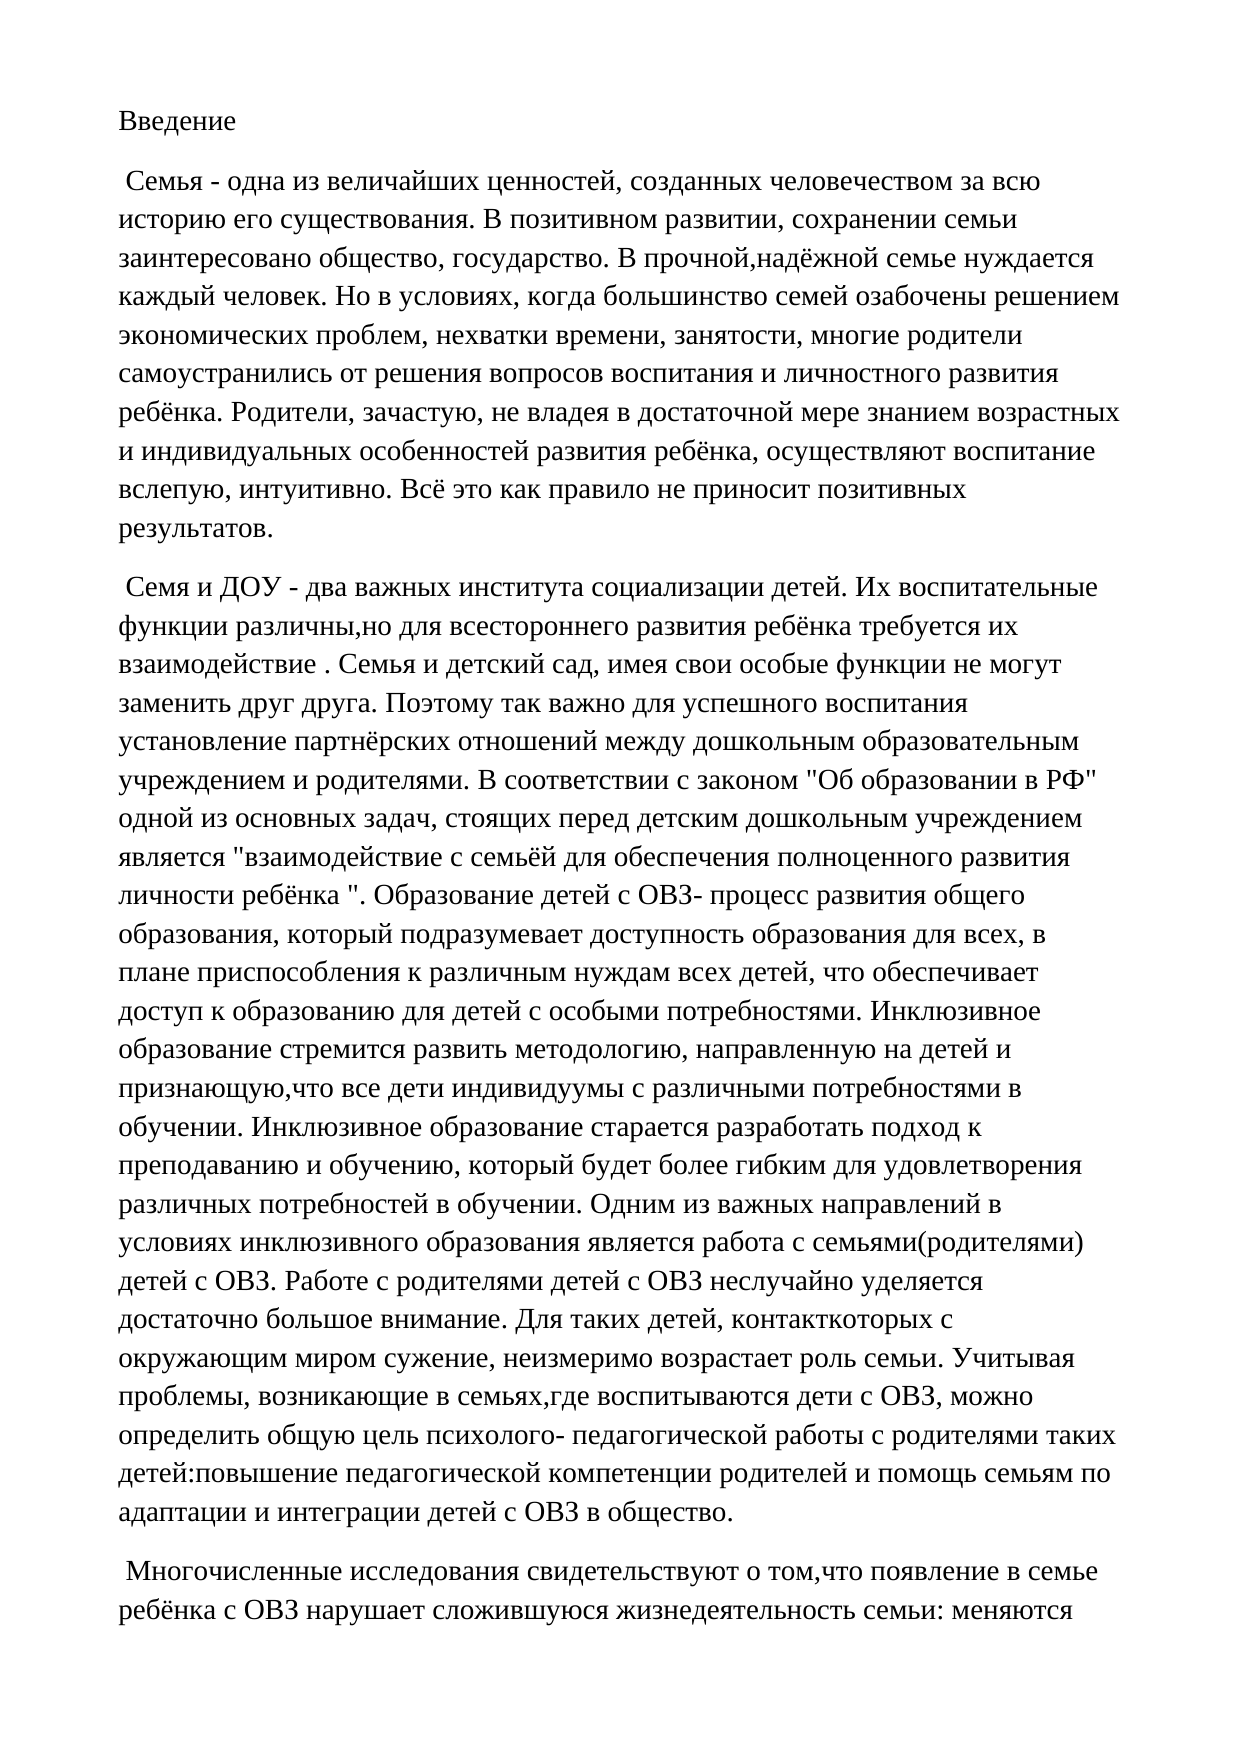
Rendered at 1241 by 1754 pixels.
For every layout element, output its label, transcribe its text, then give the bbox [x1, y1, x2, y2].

text Введение [118, 103, 1122, 137]
text Семя и ДОУ - два важных института социализации детей. Их воспитательные функции различны,но для всестороннего развития ребёнка требуется их взаимодействие . Семья и детский сад, имея свои особые функции не могут заменить друг друга. Поэтому так важно для успешного воспитания установление партнёрских отношений между дошкольным образовательным учреждением и родителями. В соответствии с законом "Об образовании в РФ" одной из основных задач, стоящих перед детским дошкольным учреждением является "взаимодействие с семьёй для обеспечения полноценного развития личности ребёнка ". Образование детей с ОВЗ- процесс развития общего образования, который подразумевает доступность образования для всех, в плане приспособления к различным нуждам всех детей, что обеспечивает доступ к образованию для детей с особыми потребностями. Инклюзивное образование стремится развить методологию, направленную на детей и признающую,что все дети индивидуумы с различными потребностями в обучении. Инклюзивное образование старается разработать подход к преподаванию и обучению, который будет более гибким для удовлетворения различных потребностей в обучении. Одним из важных направлений в условиях инклюзивного образования является работа с семьями(родителями) детей с ОВЗ. Работе с родителями детей с ОВЗ неслучайно уделяется достаточно большое внимание. Для таких детей, контакткоторых с окружающим миром сужение, неизмеримо возрастает роль семьи. Учитывая проблемы, возникающие в семьях,где воспитываются дети с ОВЗ, можно определить общую цель психолого- педагогической работы с родителями таких детей:повышение педагогической компетенции родителей и помощь семьям по адаптации и интеграции детей с ОВЗ в общество. [118, 569, 1122, 1528]
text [118, 1553, 1122, 1626]
text Семья - одна из величайших ценностей, созданных человечеством за всю историю его существования. В позитивном развитии, сохранении семьи заинтересовано общество, государство. В прочной,надёжной семье нуждается каждый человек. Но в условиях, когда большинство семей озабочены решением экономических проблем, нехватки времени, занятости, многие родители самоустранились от решения вопросов воспитания и личностного развития ребёнка. Родители, зачастую, не владея в достаточной мере знанием возрастных и индивидуальных особенностей развития ребёнка, осуществляют воспитание вслепую, интуитивно. Всё это как правило не приносит позитивных результатов. [118, 163, 1122, 543]
